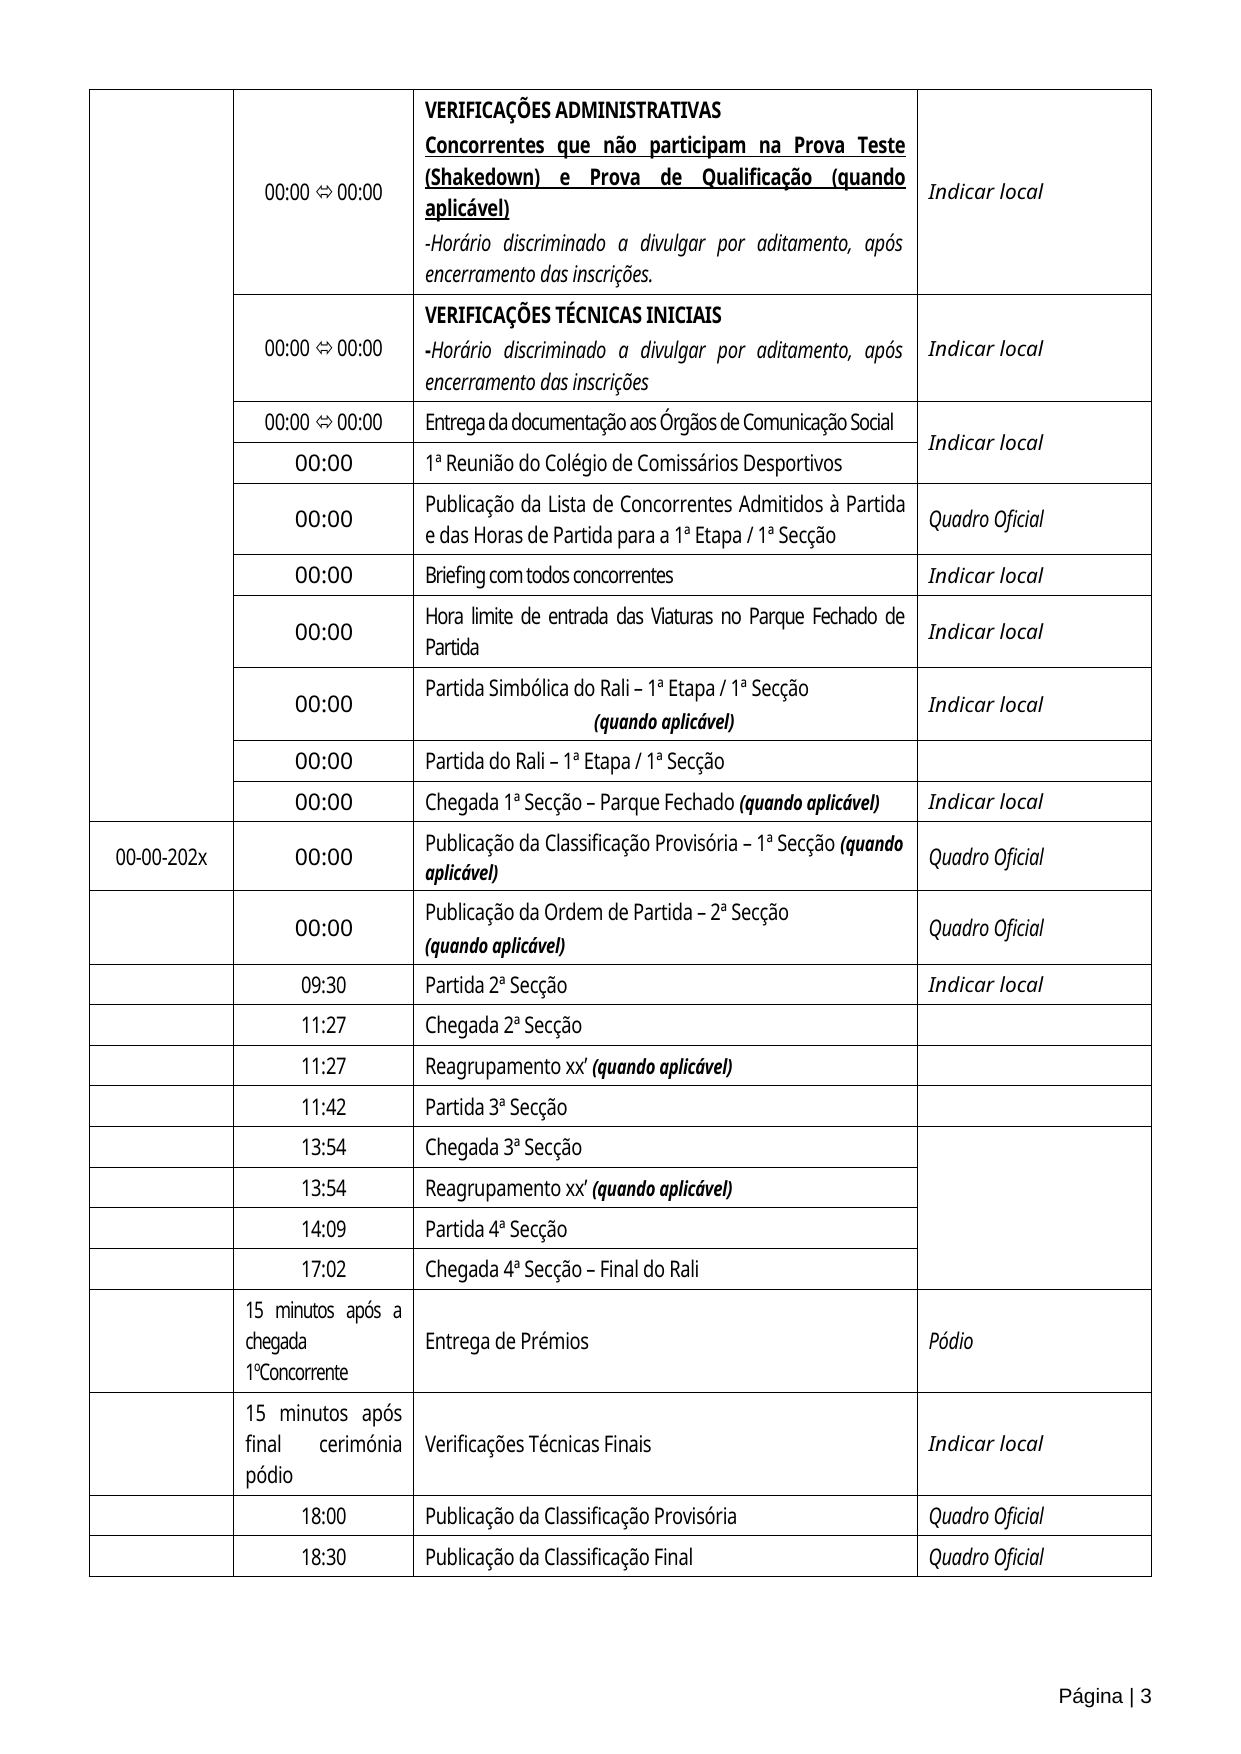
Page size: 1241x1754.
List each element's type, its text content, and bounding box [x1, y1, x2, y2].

table_cell Quadro Oficial [918, 484, 1151, 554]
table_cell Indicar local [918, 596, 1151, 667]
table_cell Reagrupamento xx’ (quando aplicável) [414, 1168, 917, 1207]
table_cell VERIFICAÇÕES ADMINISTRATIVAS Concorrentes que não participam na Prova Teste (Shakedown) e Prova de Qualificação (quando aplicável) -Horário discriminado a divulgar por aditamento, após encerramento das inscrições. [414, 90, 917, 294]
table_cell Partida do Rali – 1ª Etapa / 1ª Secção [414, 741, 917, 781]
table_cell 15 minutos após a chegada 1ºConcorrente [234, 1290, 413, 1392]
table_cell 00:00 00:00 [234, 402, 413, 442]
table_cell Reagrupamento xx’ (quando aplicável) [414, 1046, 917, 1085]
table_cell Publicação da Classificação Provisória – 1ª Secção (quando aplicável) [414, 822, 917, 890]
table_cell 11:42 [234, 1086, 413, 1126]
table_cell 18:30 [234, 1536, 413, 1576]
table_cell Partida 3ª Secção [414, 1086, 917, 1126]
table_cell 00:00 [234, 741, 413, 781]
table_cell [90, 1290, 233, 1392]
table_cell 09:30 [234, 965, 413, 1004]
table_cell Indicar local [918, 965, 1151, 1004]
table_cell Indicar local [918, 555, 1151, 595]
table_cell Pódio [918, 1290, 1151, 1392]
table_cell [90, 1249, 233, 1288]
table_cell 00:00 [234, 555, 413, 595]
table_cell 00:00 [234, 668, 413, 740]
table_cell 13:54 [234, 1127, 413, 1167]
table_cell [90, 1127, 233, 1167]
table_cell [918, 1046, 1151, 1085]
table_cell Verificações Técnicas Finais [414, 1393, 917, 1495]
table_cell Partida 4ª Secção [414, 1208, 917, 1248]
table_cell VERIFICAÇÕES TÉCNICAS INICIAIS -Horário discriminado a divulgar por aditamento, após encerramento das inscrições [414, 295, 917, 401]
table_cell Partida 2ª Secção [414, 965, 917, 1004]
table_cell Chegada 3ª Secção [414, 1127, 917, 1167]
table_cell Indicar local [918, 295, 1151, 401]
table_cell Publicação da Lista de Concorrentes Admitidos à Partida e das Horas de Partida para a 1ª Etapa / 1ª Secção [414, 484, 917, 554]
table_cell 13:54 [234, 1168, 413, 1207]
table_cell Quadro Oficial [918, 1496, 1151, 1535]
table_cell Indicar local [918, 1393, 1151, 1495]
table_cell [90, 1046, 233, 1085]
table_cell Publicação da Classificação Provisória [414, 1496, 917, 1535]
table_cell 00:00 [234, 596, 413, 667]
table_cell [918, 1127, 1151, 1288]
table_cell Briefing com todos concorrentes [414, 555, 917, 595]
table_cell Publicação da Classificação Final [414, 1536, 917, 1576]
table_cell Indicar local [918, 90, 1151, 294]
table_cell 00:00 00:00 [234, 90, 413, 294]
table_cell 00:00 [234, 443, 413, 482]
table_cell Chegada 2ª Secção [414, 1005, 917, 1045]
table_cell 00:00 [234, 891, 413, 963]
table_cell 00-00-202x [90, 822, 233, 890]
table_cell [90, 965, 233, 1004]
table_cell Hora limite de entrada das Viaturas no Parque Fechado de Partida [414, 596, 917, 667]
table_cell 11:27 [234, 1046, 413, 1085]
table_cell [918, 1086, 1151, 1126]
table_cell 1ª Reunião do Colégio de Comissários Desportivos [414, 443, 917, 482]
table_cell [90, 1496, 233, 1535]
table_cell Quadro Oficial [918, 891, 1151, 963]
table_cell [90, 1536, 233, 1576]
table_cell [90, 1168, 233, 1207]
table_cell 17:02 [234, 1249, 413, 1288]
table_cell Quadro Oficial [918, 822, 1151, 890]
table_cell Chegada 1ª Secção – Parque Fechado (quando aplicável) [414, 782, 917, 821]
table_cell Publicação da Ordem de Partida – 2ª Secção (quando aplicável) [414, 891, 917, 963]
table_cell 14:09 [234, 1208, 413, 1248]
table_cell [918, 1005, 1151, 1045]
table_cell 15 minutos após final cerimónia pódio [234, 1393, 413, 1495]
table_cell Indicar local [918, 402, 1151, 482]
table_cell Partida Simbólica do Rali – 1ª Etapa / 1ª Secção (quando aplicável) [414, 668, 917, 740]
table_cell 00:00 [234, 822, 413, 890]
table_cell [918, 741, 1151, 781]
table_cell [90, 1393, 233, 1495]
table_cell Indicar local [918, 668, 1151, 740]
table_cell Entrega de Prémios [414, 1290, 917, 1392]
table_cell 11:27 [234, 1005, 413, 1045]
table_cell [90, 1208, 233, 1248]
table_cell Entrega da documentação aos Órgãos de Comunicação Social [414, 402, 917, 442]
table_cell Chegada 4ª Secção – Final do Rali [414, 1249, 917, 1288]
table_cell 18:00 [234, 1496, 413, 1535]
table_cell Indicar local [918, 782, 1151, 821]
table_cell 00:00 00:00 [234, 295, 413, 401]
table_cell 00:00 [234, 484, 413, 554]
table_cell [90, 1086, 233, 1126]
table_cell Quadro Oficial [918, 1536, 1151, 1576]
table_cell [90, 891, 233, 963]
table_cell [90, 1005, 233, 1045]
table_cell 00:00 [234, 782, 413, 821]
